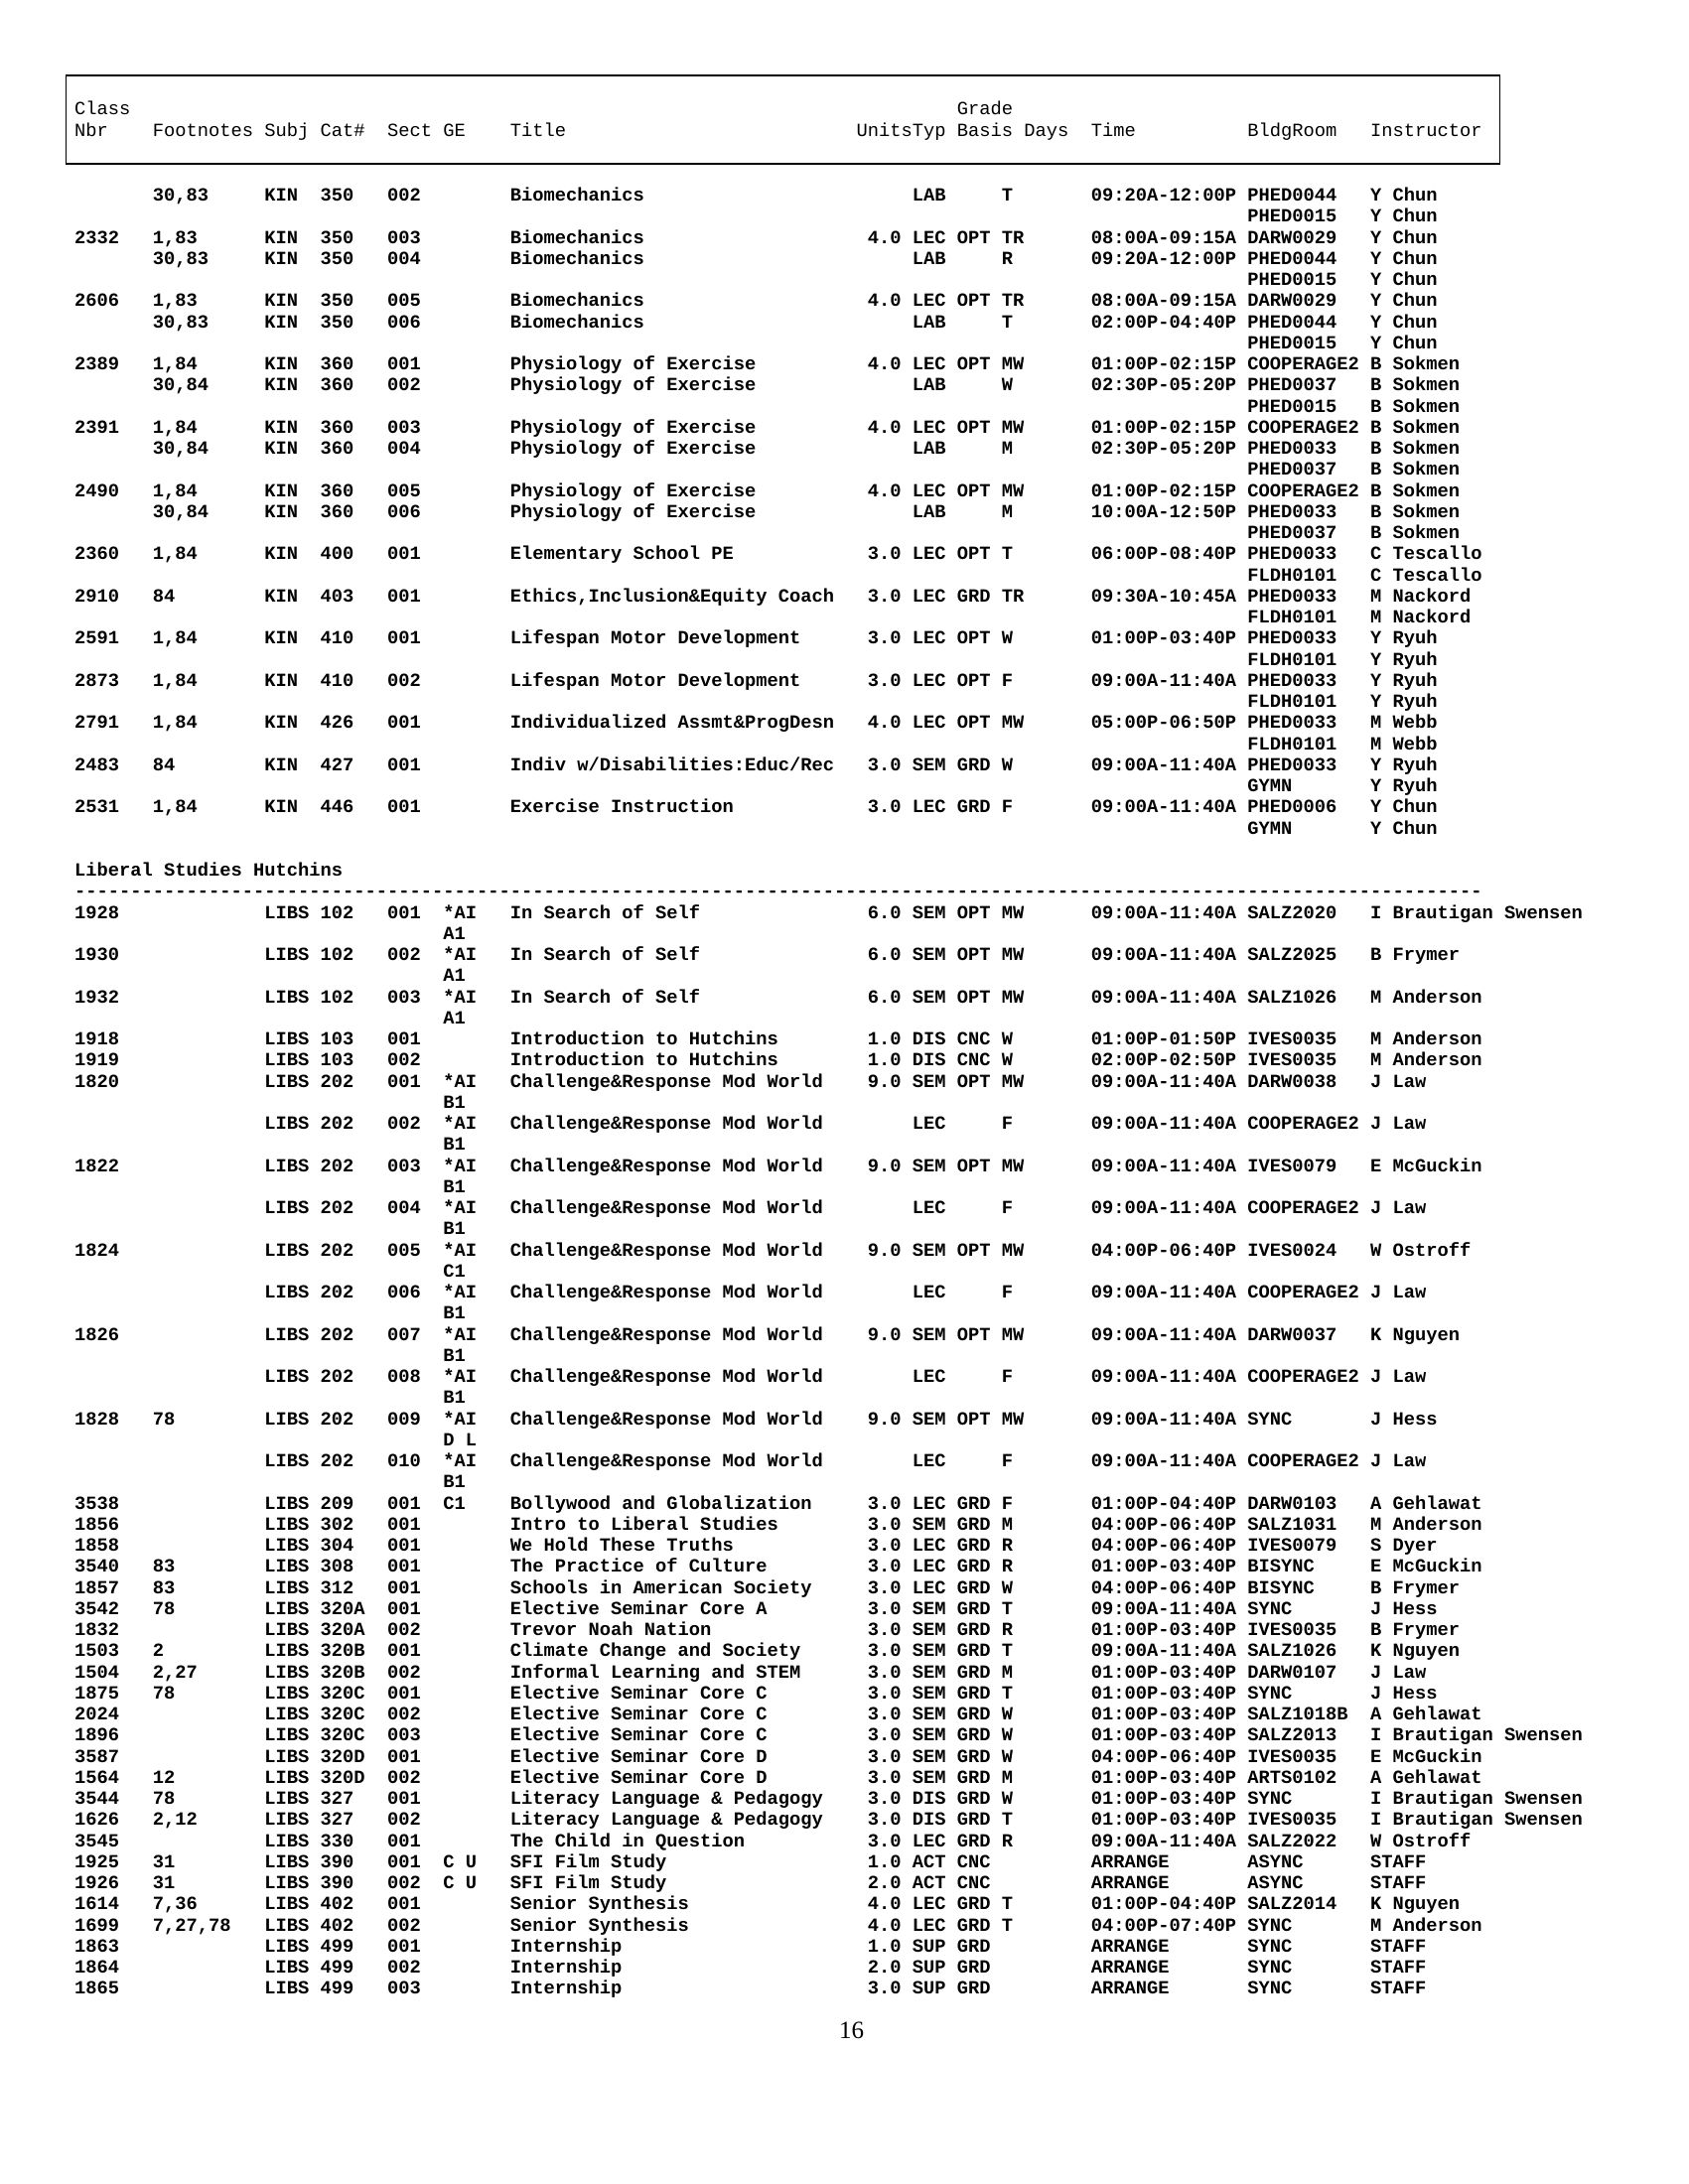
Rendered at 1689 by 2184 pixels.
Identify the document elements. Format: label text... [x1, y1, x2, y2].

text 30,84 KIN 360 004 Physiology of Exercise LAB M 02:30P-05:20P PHED0033 B Sokmen [74, 439, 1628, 460]
text C1 [74, 1262, 1628, 1283]
text B1 [74, 1303, 1628, 1324]
text FLDH0101 Y Ryuh [74, 649, 1628, 671]
text PHED0015 Y Chun [74, 334, 1628, 354]
text 30,83 KIN 350 006 Biomechanics LAB T 02:00P-04:40P PHED0044 Y Chun [74, 312, 1628, 334]
text 1699 7,27,78 LIBS 402 002 Senior Synthesis 4.0 LEC GRD T 04:00P-07:40P SYNC M Anderson [74, 1915, 1628, 1937]
text 1857 83 LIBS 312 001 Schools in American Society 3.0 LEC GRD W 04:00P-06:40P BISYNC B Frymer [74, 1577, 1628, 1599]
text PHED0015 Y Chun [74, 206, 1628, 227]
text 2332 1,83 KIN 350 003 Biomechanics 4.0 LEC OPT TR 08:00A-09:15A DARW0029 Y Chun [74, 227, 1628, 249]
text FLDH0101 M Nackord [74, 608, 1628, 628]
text Liberal Studies Hutchins [74, 861, 1628, 882]
text B1 [74, 1177, 1628, 1198]
text 1932 LIBS 102 003 *AI In Search of Self 6.0 SEM OPT MW 09:00A-11:40A SALZ1026 M Anderson [74, 987, 1628, 1009]
text 2360 1,84 KIN 400 001 Elementary School PE 3.0 LEC OPT T 06:00P-08:40P PHED0033 C Tescallo [74, 544, 1628, 565]
text FLDH0101 M Webb [74, 734, 1628, 755]
text B1 [74, 1388, 1628, 1409]
text LIBS 202 002 *AI Challenge&Response Mod World LEC F 09:00A-11:40A COOPERAGE2 J Law [74, 1114, 1628, 1135]
text D L [74, 1431, 1628, 1451]
text 30,83 KIN 350 004 Biomechanics LAB R 09:20A-12:00P PHED0044 Y Chun [74, 249, 1628, 270]
text 1826 LIBS 202 007 *AI Challenge&Response Mod World 9.0 SEM OPT MW 09:00A-11:40A DARW0037 K Nguyen [74, 1324, 1628, 1346]
text LIBS 202 010 *AI Challenge&Response Mod World LEC F 09:00A-11:40A COOPERAGE2 J Law [74, 1451, 1628, 1472]
text PHED0037 B Sokmen [74, 460, 1628, 480]
text A1 [74, 966, 1628, 987]
text 2531 1,84 KIN 446 001 Exercise Instruction 3.0 LEC GRD F 09:00A-11:40A PHED0006 Y Chun [74, 797, 1628, 818]
text 2873 1,84 KIN 410 002 Lifespan Motor Development 3.0 LEC OPT F 09:00A-11:40A PHED0033 Y Ryuh [74, 671, 1628, 692]
text 2606 1,83 KIN 350 005 Biomechanics 4.0 LEC OPT TR 08:00A-09:15A DARW0029 Y Chun [74, 291, 1628, 312]
text 1824 LIBS 202 005 *AI Challenge&Response Mod World 9.0 SEM OPT MW 04:00P-06:40P IVES0024 W Ostroff [74, 1240, 1628, 1262]
text 1858 LIBS 304 001 We Hold These Truths 3.0 LEC GRD R 04:00P-06:40P IVES0079 S Dyer [74, 1536, 1628, 1557]
text 1503 2 LIBS 320B 001 Climate Change and Society 3.0 SEM GRD T 09:00A-11:40A SALZ1026 K Nguyen [74, 1641, 1628, 1662]
text PHED0015 B Sokmen [74, 396, 1628, 418]
text 2910 84 KIN 403 001 Ethics,Inclusion&Equity Coach 3.0 LEC GRD TR 09:30A-10:45A PHED0033 M Nackord [74, 587, 1628, 608]
text 30,84 KIN 360 002 Physiology of Exercise LAB W 02:30P-05:20P PHED0037 B Sokmen [74, 375, 1628, 396]
text 30,84 KIN 360 006 Physiology of Exercise LAB M 10:00A-12:50P PHED0033 B Sokmen [74, 502, 1628, 523]
text B1 [74, 1093, 1628, 1114]
text 1928 LIBS 102 001 *AI In Search of Self 6.0 SEM OPT MW 09:00A-11:40A SALZ2020 I Brautigan Swensen [74, 902, 1628, 924]
text 2490 1,84 KIN 360 005 Physiology of Exercise 4.0 LEC OPT MW 01:00P-02:15P COOPERAGE2 B Sokmen [74, 480, 1628, 502]
text 1896 LIBS 320C 003 Elective Seminar Core C 3.0 SEM GRD W 01:00P-03:40P SALZ2013 I Brautigan Swensen [74, 1725, 1628, 1746]
text 1919 LIBS 103 002 Introduction to Hutchins 1.0 DIS CNC W 02:00P-02:50P IVES0035 M Anderson [74, 1050, 1628, 1071]
text 1832 LIBS 320A 002 Trevor Noah Nation 3.0 SEM GRD R 01:00P-03:40P IVES0035 B Frymer [74, 1620, 1628, 1641]
text 1925 31 LIBS 390 001 C U SFI Film Study 1.0 ACT CNC ARRANGE ASYNC STAFF [74, 1852, 1628, 1873]
text B1 [74, 1135, 1628, 1156]
text A1 [74, 1009, 1628, 1029]
text 3587 LIBS 320D 001 Elective Seminar Core D 3.0 SEM GRD W 04:00P-06:40P IVES0035 E McGuckin [74, 1746, 1628, 1768]
text 2391 1,84 KIN 360 003 Physiology of Exercise 4.0 LEC OPT MW 01:00P-02:15P COOPERAGE2 B Sokmen [74, 418, 1628, 439]
text 1614 7,36 LIBS 402 001 Senior Synthesis 4.0 LEC GRD T 01:00P-04:40P SALZ2014 K Nguyen [74, 1894, 1628, 1915]
text 2024 LIBS 320C 002 Elective Seminar Core C 3.0 SEM GRD W 01:00P-03:40P SALZ1018B A Gehlawat [74, 1705, 1628, 1725]
text B1 [74, 1219, 1628, 1240]
text 1875 78 LIBS 320C 001 Elective Seminar Core C 3.0 SEM GRD T 01:00P-03:40P SYNC J Hess [74, 1684, 1628, 1705]
text 1504 2,27 LIBS 320B 002 Informal Learning and STEM 3.0 SEM GRD M 01:00P-03:40P DARW0107 J Law [74, 1662, 1628, 1684]
text LIBS 202 006 *AI Challenge&Response Mod World LEC F 09:00A-11:40A COOPERAGE2 J Law [74, 1283, 1628, 1303]
text PHED0037 B Sokmen [74, 523, 1628, 544]
text B1 [74, 1346, 1628, 1367]
text 1926 31 LIBS 390 002 C U SFI Film Study 2.0 ACT CNC ARRANGE ASYNC STAFF [74, 1873, 1628, 1894]
text GYMN Y Ryuh [74, 776, 1628, 797]
text 1626 2,12 LIBS 327 002 Literacy Language & Pedagogy 3.0 DIS GRD T 01:00P-03:40P IVES0035 I Brautigan Swensen [74, 1810, 1628, 1831]
text 3542 78 LIBS 320A 001 Elective Seminar Core A 3.0 SEM GRD T 09:00A-11:40A SYNC J Hess [74, 1599, 1628, 1620]
text 2483 84 KIN 427 001 Indiv w/Disabilities:Educ/Rec 3.0 SEM GRD W 09:00A-11:40A PHED0033 Y Ryuh [74, 755, 1628, 776]
text 1856 LIBS 302 001 Intro to Liberal Studies 3.0 SEM GRD M 04:00P-06:40P SALZ1031 M Anderson [74, 1515, 1628, 1536]
text 2389 1,84 KIN 360 001 Physiology of Exercise 4.0 LEC OPT MW 01:00P-02:15P COOPERAGE2 B Sokmen [74, 354, 1628, 375]
text 3544 78 LIBS 327 001 Literacy Language & Pedagogy 3.0 DIS GRD W 01:00P-03:40P SYNC I Brautigan Swensen [74, 1789, 1628, 1810]
text A1 [74, 924, 1628, 945]
text ------------------------------------------------------------------------------------------------------------------------------ [74, 882, 1628, 902]
text 1930 LIBS 102 002 *AI In Search of Self 6.0 SEM OPT MW 09:00A-11:40A SALZ2025 B Frymer [74, 945, 1628, 966]
text LIBS 202 004 *AI Challenge&Response Mod World LEC F 09:00A-11:40A COOPERAGE2 J Law [74, 1198, 1628, 1219]
text 3538 LIBS 209 001 C1 Bollywood and Globalization 3.0 LEC GRD F 01:00P-04:40P DARW0103 A Gehlawat [74, 1493, 1628, 1515]
text 1822 LIBS 202 003 *AI Challenge&Response Mod World 9.0 SEM OPT MW 09:00A-11:40A IVES0079 E McGuckin [74, 1156, 1628, 1177]
text 1864 LIBS 499 002 Internship 2.0 SUP GRD ARRANGE SYNC STAFF [74, 1958, 1628, 1979]
text FLDH0101 Y Ryuh [74, 692, 1628, 713]
text 1828 78 LIBS 202 009 *AI Challenge&Response Mod World 9.0 SEM OPT MW 09:00A-11:40A SYNC J Hess [74, 1409, 1628, 1431]
text 3545 LIBS 330 001 The Child in Question 3.0 LEC GRD R 09:00A-11:40A SALZ2022 W Ostroff [74, 1831, 1628, 1852]
text FLDH0101 C Tescallo [74, 565, 1628, 587]
text 2591 1,84 KIN 410 001 Lifespan Motor Development 3.0 LEC OPT W 01:00P-03:40P PHED0033 Y Ryuh [74, 628, 1628, 649]
text 2791 1,84 KIN 426 001 Individualized Assmt&ProgDesn 4.0 LEC OPT MW 05:00P-06:50P PHED0033 M Webb [74, 713, 1628, 734]
text 1865 LIBS 499 003 Internship 3.0 SUP GRD ARRANGE SYNC STAFF [74, 1979, 1628, 1999]
text 1863 LIBS 499 001 Internship 1.0 SUP GRD ARRANGE SYNC STAFF [74, 1937, 1628, 1958]
text GYMN Y Chun [74, 818, 1628, 840]
text PHED0015 Y Chun [74, 270, 1628, 291]
text 1564 12 LIBS 320D 002 Elective Seminar Core D 3.0 SEM GRD M 01:00P-03:40P ARTS0102 A Gehlawat [74, 1768, 1628, 1789]
text 30,83 KIN 350 002 Biomechanics LAB T 09:20A-12:00P PHED0044 Y Chun [74, 186, 1628, 206]
text 3540 83 LIBS 308 001 The Practice of Culture 3.0 LEC GRD R 01:00P-03:40P BISYNC E McGuckin [74, 1557, 1628, 1577]
text B1 [74, 1472, 1628, 1493]
text 1820 LIBS 202 001 *AI Challenge&Response Mod World 9.0 SEM OPT MW 09:00A-11:40A DARW0038 J Law [74, 1071, 1628, 1093]
text LIBS 202 008 *AI Challenge&Response Mod World LEC F 09:00A-11:40A COOPERAGE2 J Law [74, 1367, 1628, 1388]
text 1918 LIBS 103 001 Introduction to Hutchins 1.0 DIS CNC W 01:00P-01:50P IVES0035 M Anderson [74, 1029, 1628, 1050]
